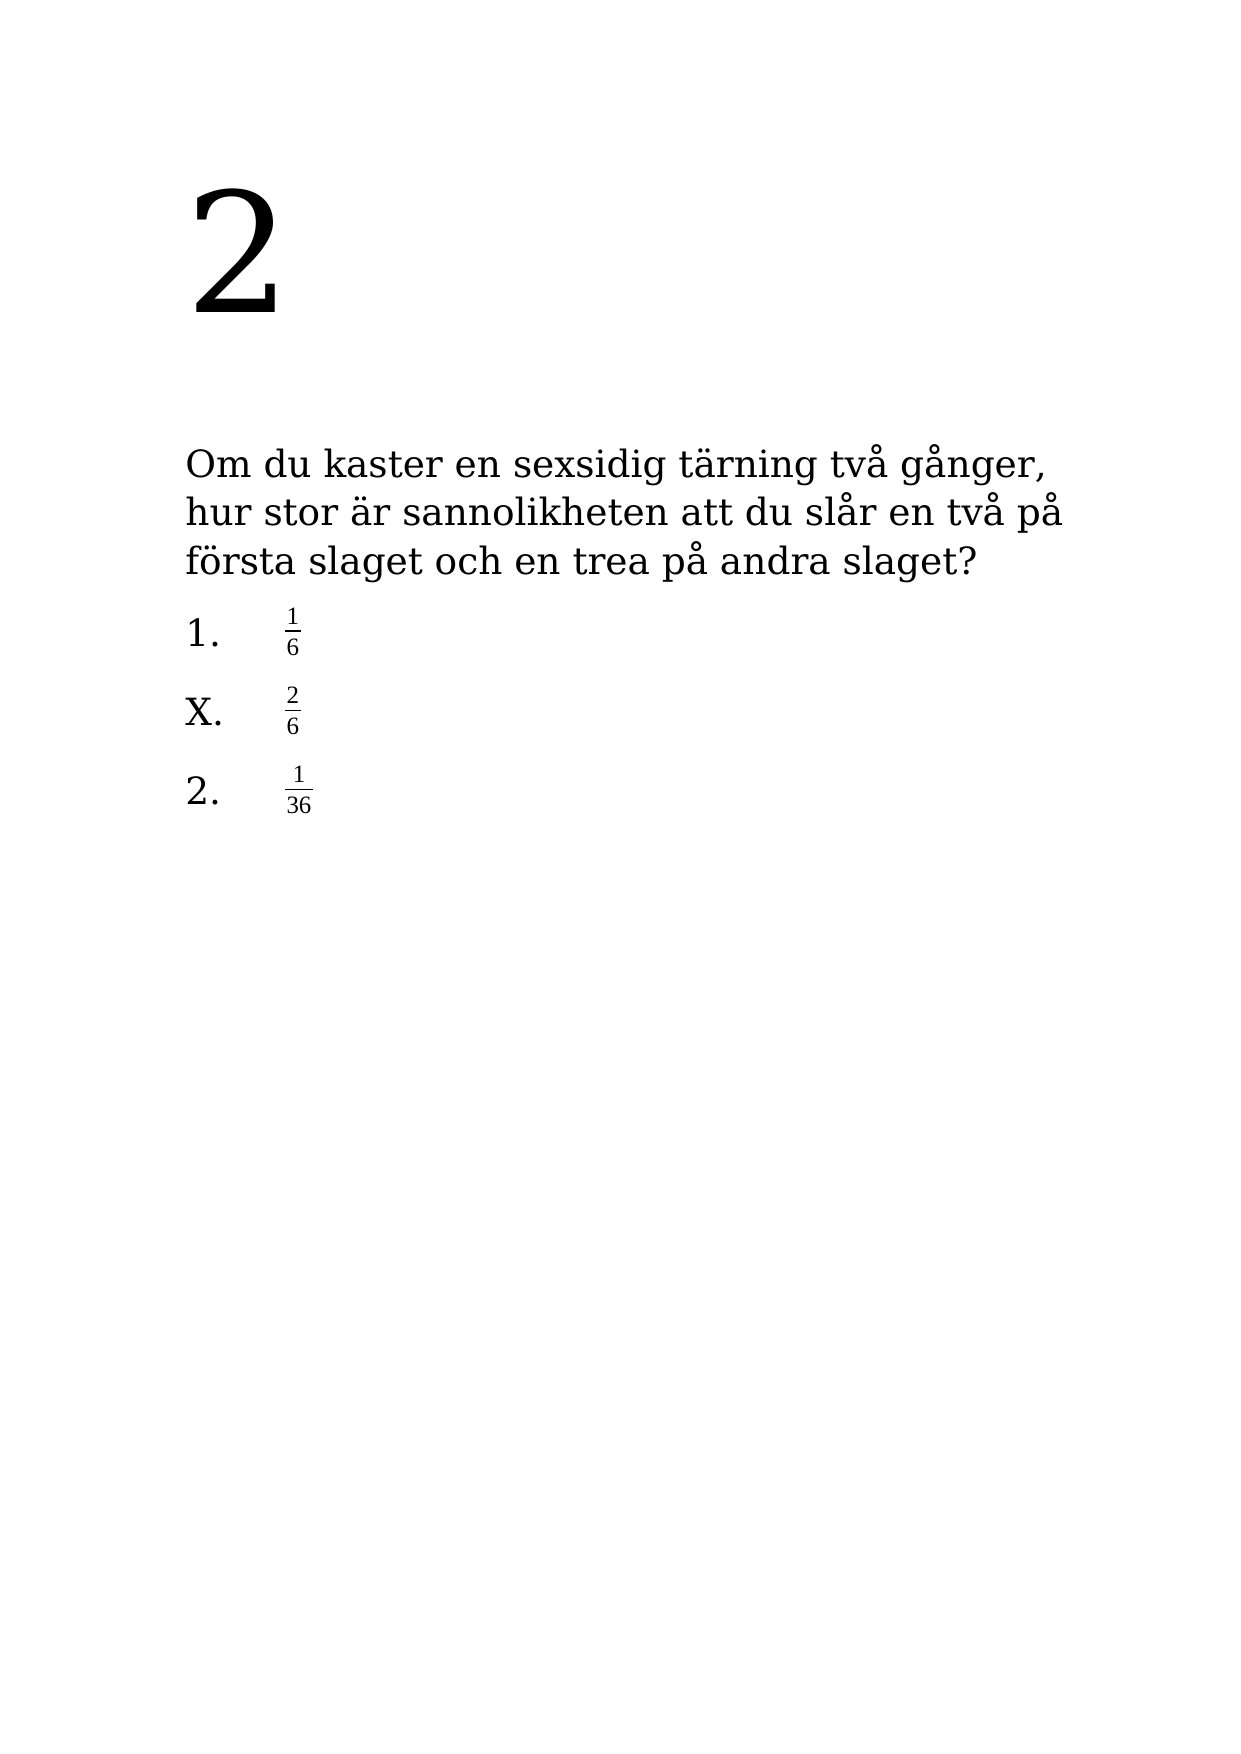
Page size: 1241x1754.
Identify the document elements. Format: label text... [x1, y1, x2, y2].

text Om du kaster en sexsidig tärning två gånger, hur stor är sannolikheten att du slår en två på första slaget och en trea på andra slaget? [185, 440, 1093, 582]
text 2. [185, 761, 1093, 819]
text 1. [185, 602, 1093, 661]
text X. [185, 681, 1093, 740]
text 2 [185, 148, 1093, 348]
